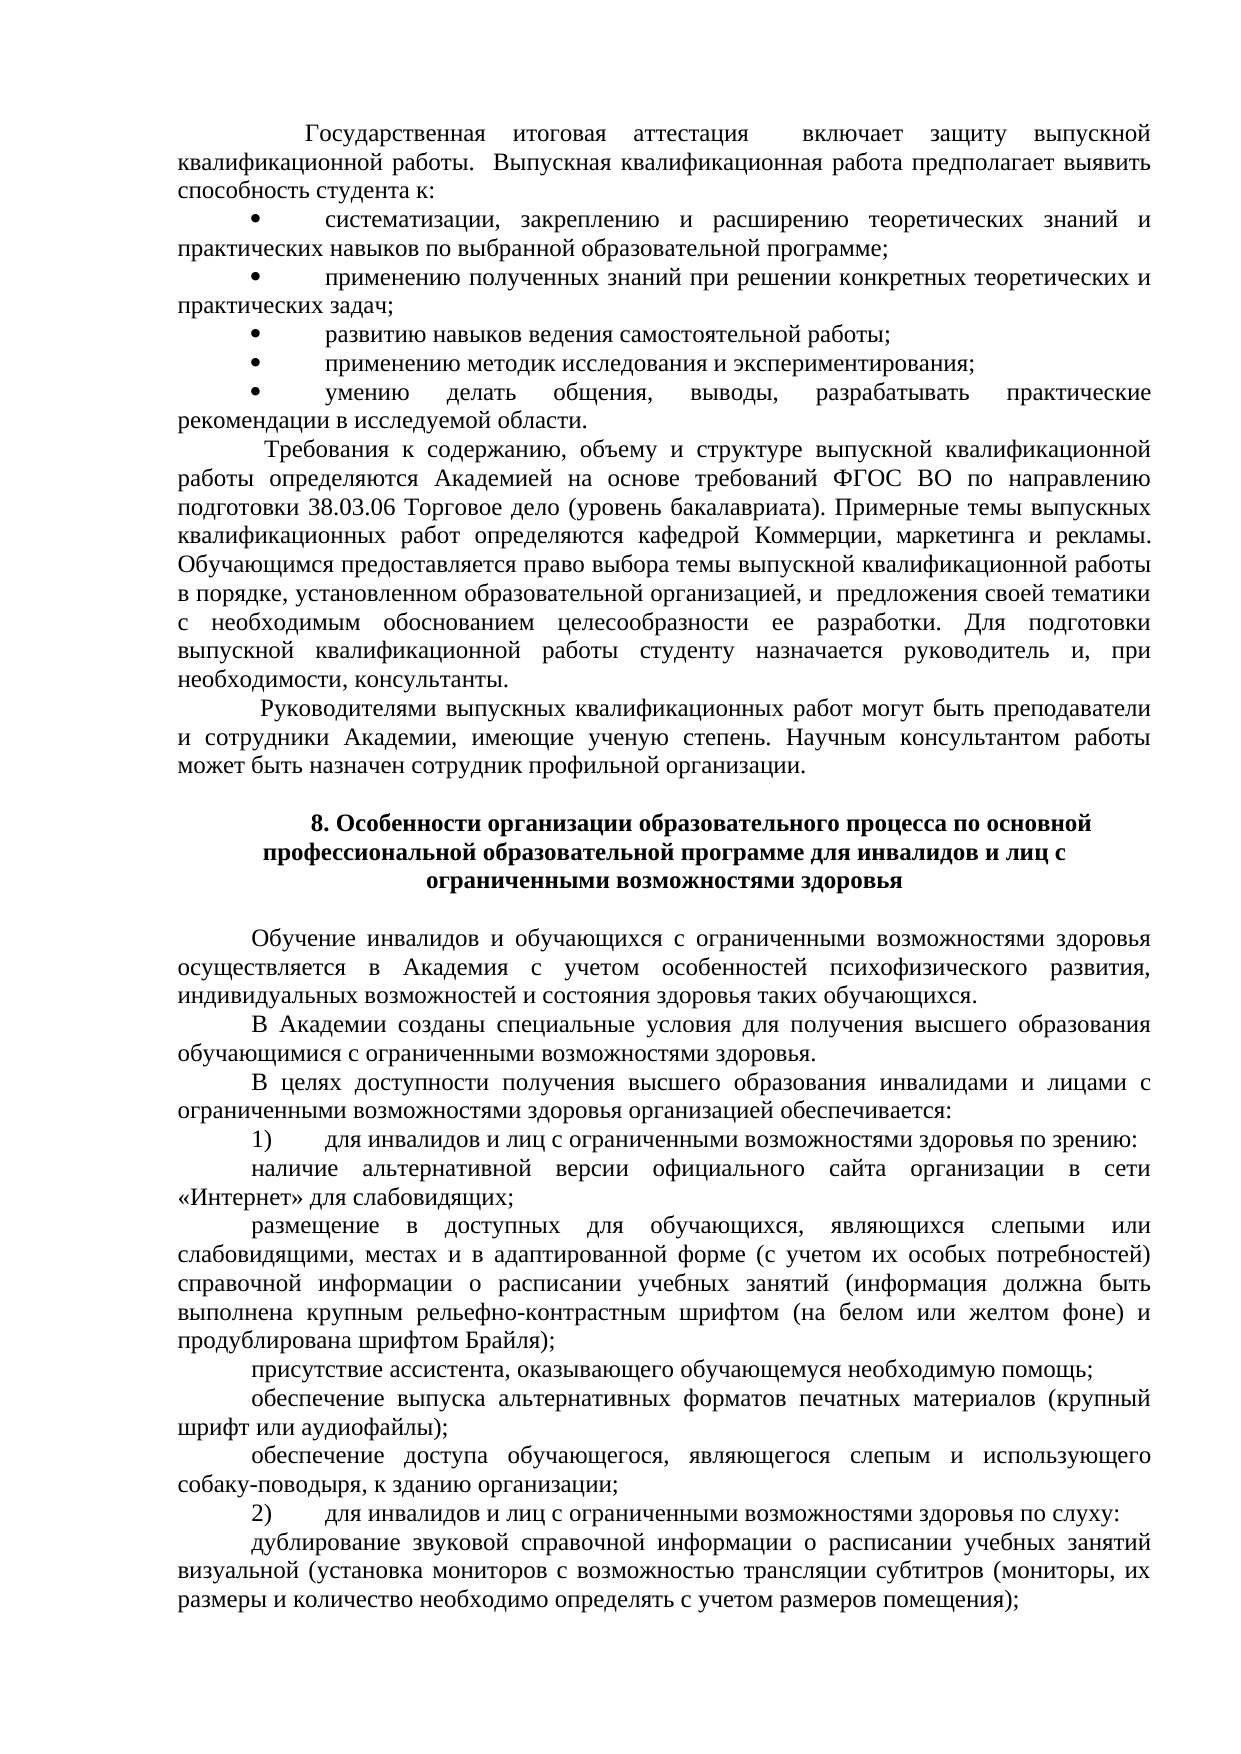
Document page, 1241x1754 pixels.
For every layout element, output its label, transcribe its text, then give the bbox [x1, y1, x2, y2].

text Требования к содержанию, объему и структуре выпускной квалификационной работы определяются Академией на основе требований ФГОС ВО по направлению подготовки 38.03.06 Торговое дело (уровень бакалавриата). Примерные темы выпускных квалификационных работ определяются кафедрой Коммерции, маркетинга и рекламы. Обучающимся предоставляется право выбора темы выпускной квалификационной работы в порядке, установленном образовательной организацией, и предложения своей тематики с необходимым обоснованием целесообразности ее разработки. Для подготовки выпускной квалификационной работы студенту назначается руководитель и, при необходимости, консультанты. [177, 434, 1152, 693]
text наличие альтернативной версии официального сайта организации в сети «Интернет» для слабовидящих; [177, 1153, 1152, 1211]
list для инвалидов и лиц с ограниченными возможностями здоровья по зрению: [177, 1124, 1152, 1153]
list умению делать общения, выводы, разрабатывать практические рекомендации в исследуемой области. [177, 377, 1152, 434]
text Руководителями выпускных квалификационных работ могут быть преподаватели и сотрудники Академии, имеющие ученую степень. Научным консультантом работы может быть назначен сотрудник профильной организации. [177, 693, 1152, 779]
list применению полученных знаний при решении конкретных теоретических и практических задач; [177, 262, 1152, 319]
text размещение в доступных для обучающихся, являющихся слепыми или слабовидящими, местах и в адаптированной форме (с учетом их особых потребностей) справочной информации о расписании учебных занятий (информация должна быть выполнена крупным рельефно-контрастным шрифтом (на белом или желтом фоне) и продублирована шрифтом Брайля); [177, 1211, 1152, 1354]
list применению методик исследования и экспериментирования; [177, 348, 1152, 377]
text В целях доступности получения высшего образования инвалидами и лицами с ограниченными возможностями здоровья организацией обеспечивается: [177, 1067, 1152, 1124]
list развитию навыков ведения самостоятельной работы; [177, 319, 1152, 348]
text 8. Особенности организации образовательного процесса по основной профессиональной образовательной программе для инвалидов и лиц с ограниченными возможностями здоровья [177, 808, 1152, 894]
text присутствие ассистента, оказывающего обучающемуся необходимую помощь; [177, 1354, 1152, 1383]
text В Академии созданы специальные условия для получения высшего образования обучающимися с ограниченными возможностями здоровья. [177, 1009, 1152, 1067]
text Государственная итоговая аттестация включает защиту выпускной квалификационной работы. Выпускная квалификационная работа предполагает выявить способность студента к: [177, 118, 1152, 204]
list систематизации, закреплению и расширению теоретических знаний и практических навыков по выбранной образовательной программе; [177, 204, 1152, 262]
text обеспечение выпуска альтернативных форматов печатных материалов (крупный шрифт или аудиофайлы); [177, 1383, 1152, 1441]
text обеспечение доступа обучающегося, являющегося слепым и использующего собаку-поводыря, к зданию организации; [177, 1441, 1152, 1498]
text дублирование звуковой справочной информации о расписании учебных занятий визуальной (установка мониторов с возможностью трансляции субтитров (мониторы, их размеры и количество необходимо определять с учетом размеров помещения); [177, 1527, 1152, 1613]
text 2) для инвалидов и лиц с ограниченными возможностями здоровья по слуху: [177, 1498, 1152, 1527]
text Обучение инвалидов и обучающихся с ограниченными возможностями здоровья осуществляется в Академия с учетом особенностей психофизического развития, индивидуальных возможностей и состояния здоровья таких обучающихся. [177, 923, 1152, 1009]
